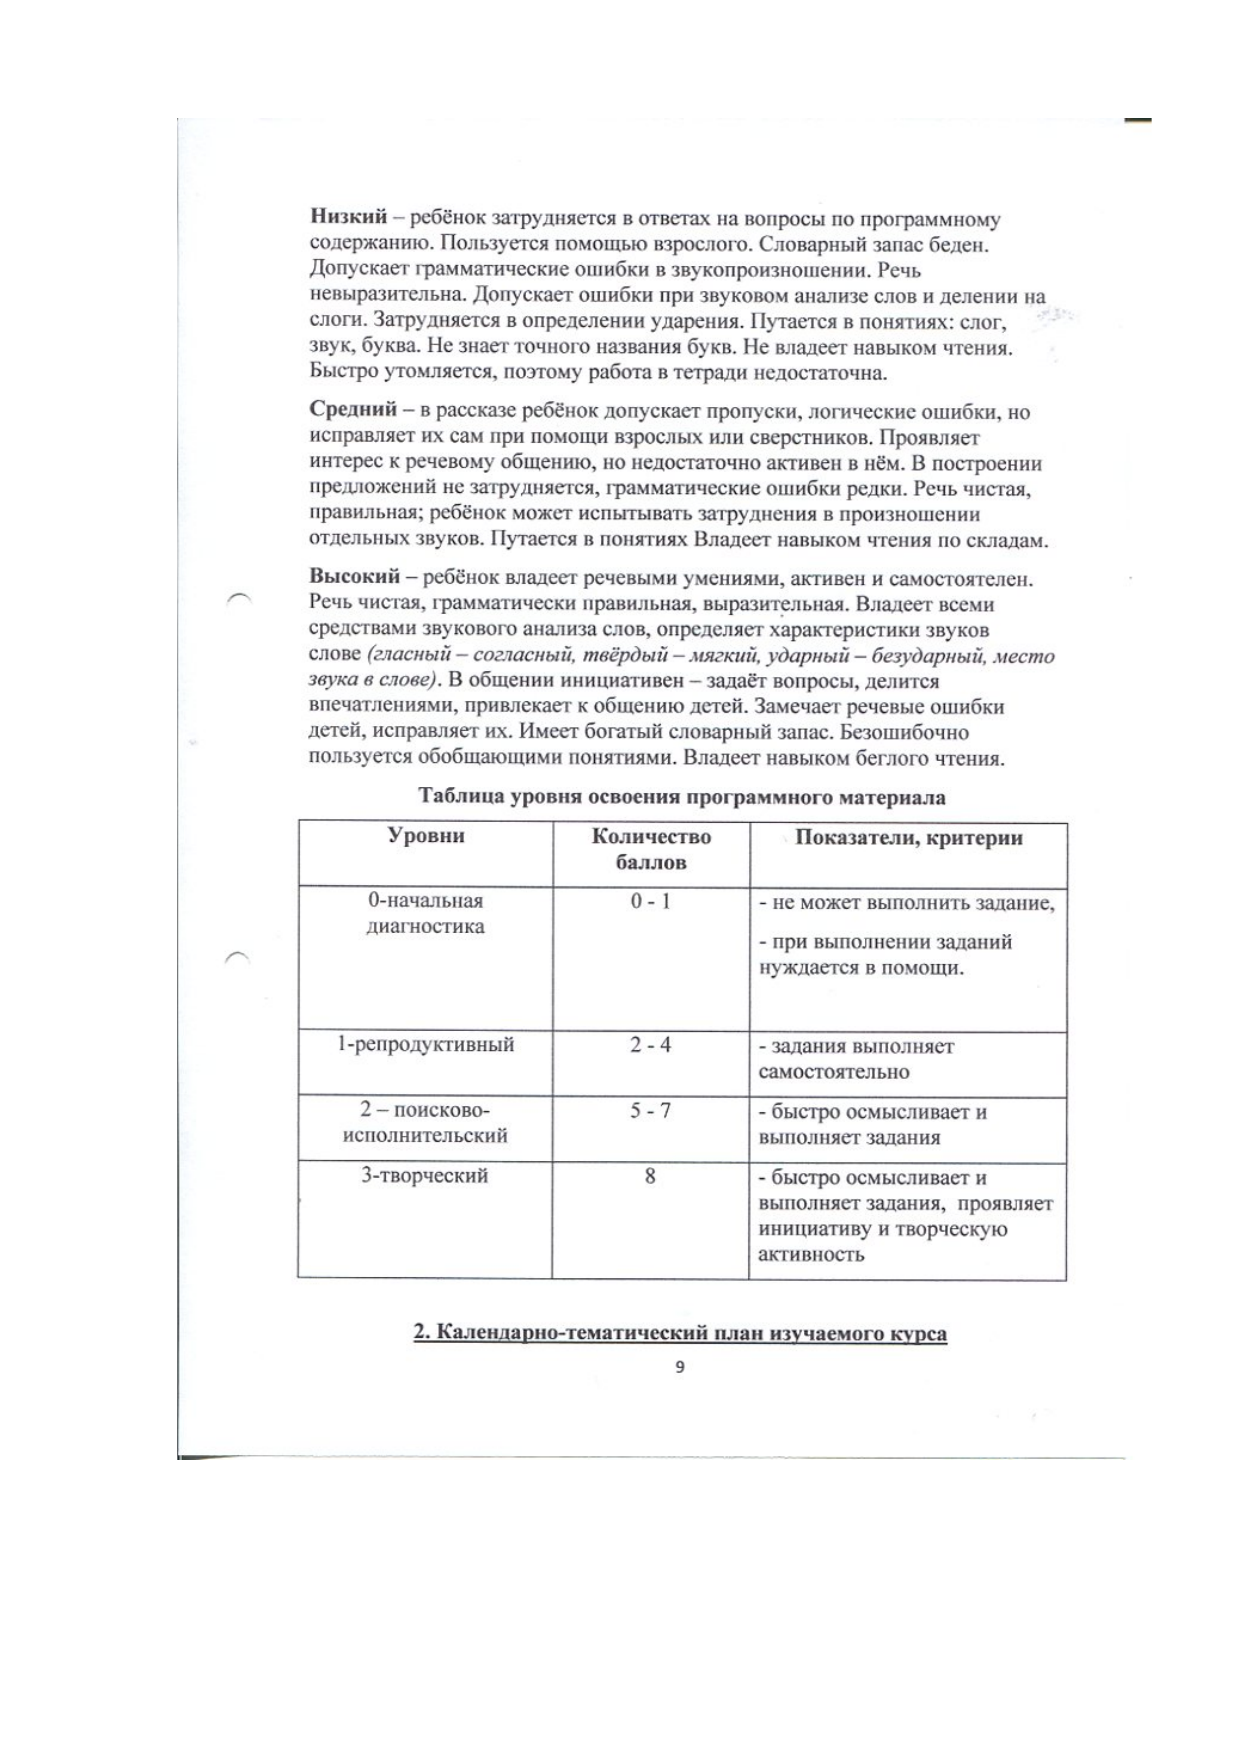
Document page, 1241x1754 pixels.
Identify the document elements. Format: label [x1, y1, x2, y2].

picture [177, 118, 1152, 1460]
